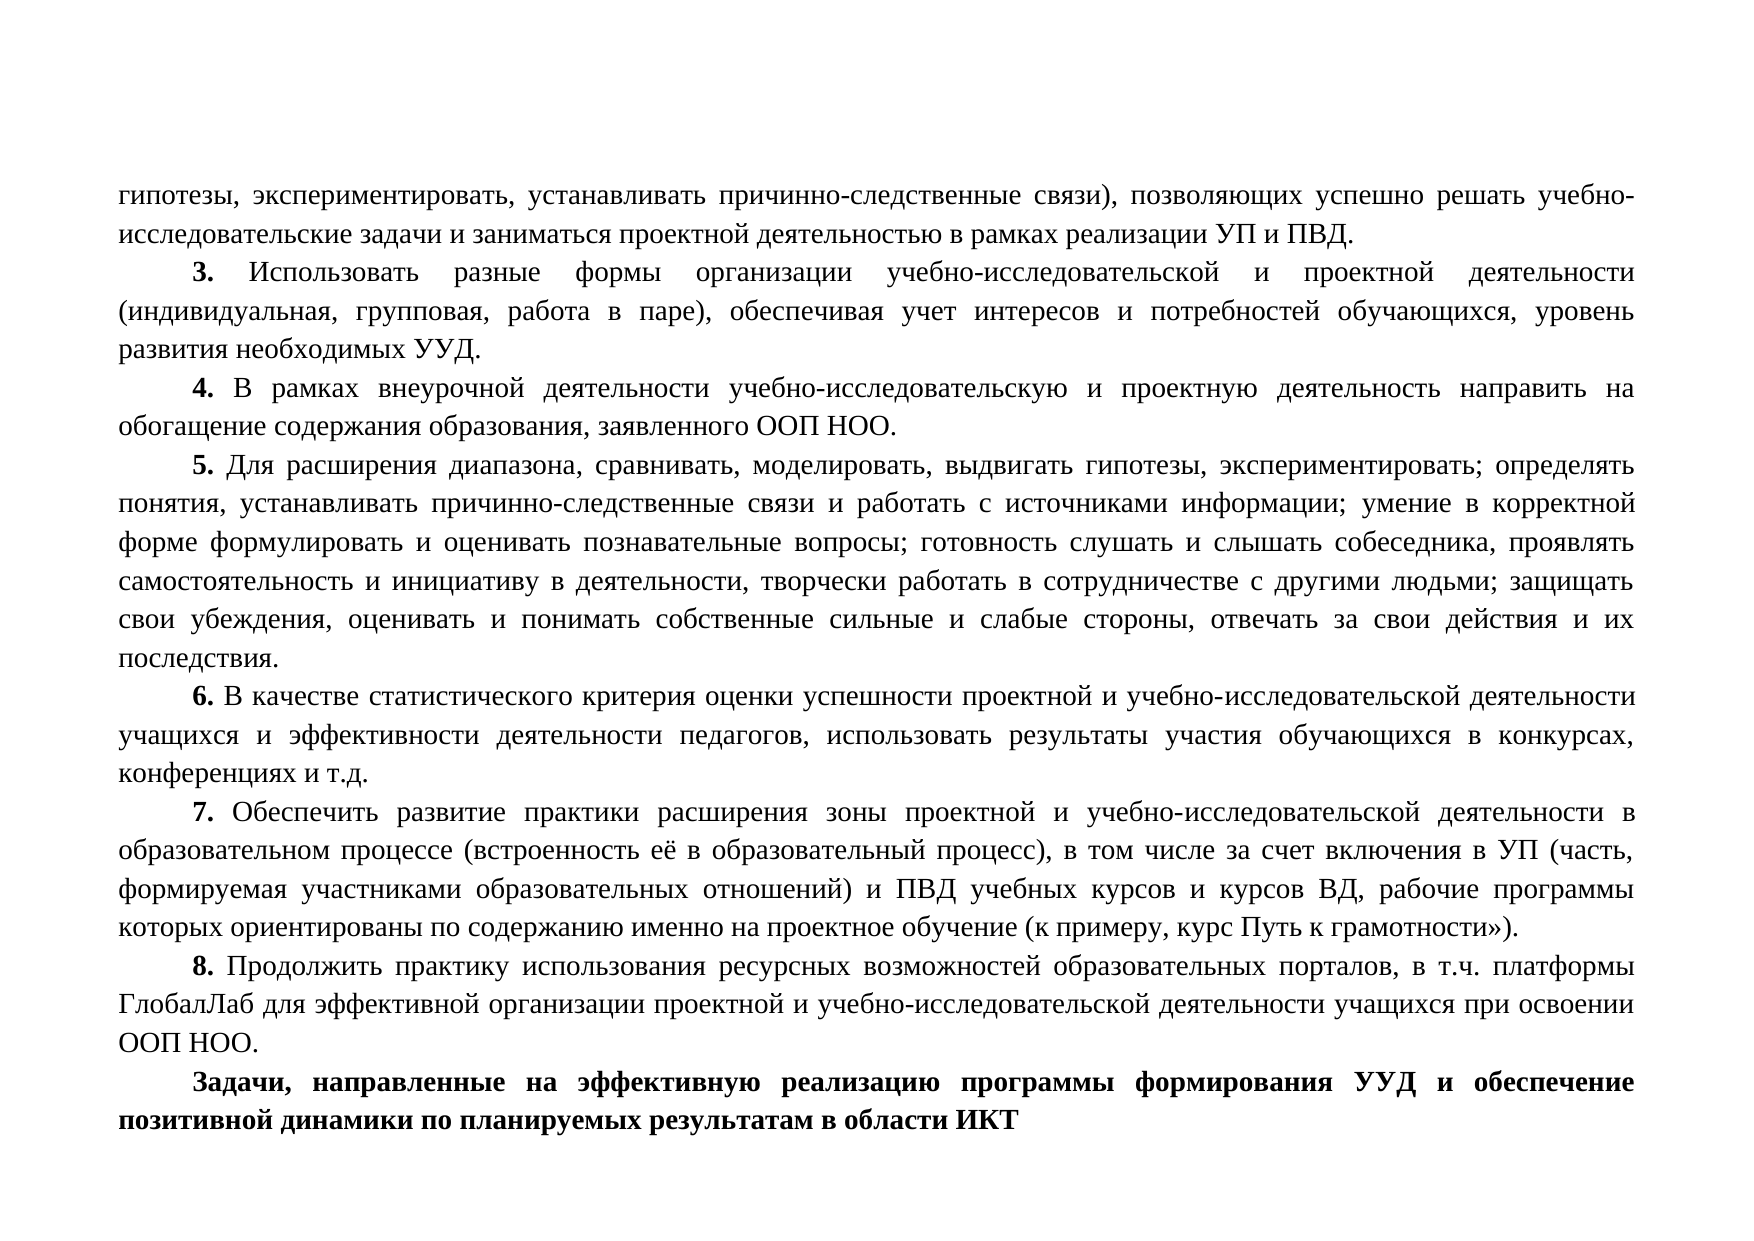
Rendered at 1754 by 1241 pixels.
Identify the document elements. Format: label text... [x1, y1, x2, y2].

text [118, 177, 1636, 249]
text 6. В качестве статистического критерия оценки успешности проектной и учебно-исследовательской деятельности учащихся и эффективности деятельности педагогов, использовать результаты участия обучающихся в конкурсах, конференциях и т.д. [118, 678, 1636, 789]
text 7. Обеспечить развитие практики расширения зоны проектной и учебно-исследовательской деятельности в образовательном процессе (встроенность её в образовательный процесс), в том числе за счет включения в УП (часть, формируемая участниками образовательных отношений) и ПВД учебных курсов и курсов ВД, рабочие программы которых ориентированы по содержанию именно на проектное обучение (к примеру, курс Путь к грамотности»). [118, 794, 1636, 943]
text 5. Для расширения диапазона, сравнивать, моделировать, выдвигать гипотезы, экспериментировать; определять понятия, устанавливать причинно-следственные связи и работать с источниками информации; умение в корректной форме формулировать и оценивать познавательные вопросы; готовность слушать и слышать собеседника, проявлять самостоятельность и инициативу в деятельности, творчески работать в сотрудничестве с другими людьми; защищать свои убеждения, оценивать и понимать собственные сильные и слабые стороны, отвечать за свои действия и их последствия. [118, 447, 1636, 673]
text 4. В рамках внеурочной деятельности учебно-исследовательскую и проектную деятельность направить на обогащение содержания образования, заявленного ООП НОО. [118, 370, 1636, 442]
text 3. Использовать разные формы организации учебно-исследовательской и проектной деятельности (индивидуальная, групповая, работа в паре), обеспечивая учет интересов и потребностей обучающихся, уровень развития необходимых УУД. [118, 254, 1636, 365]
text 8. Продолжить практику использования ресурсных возможностей образовательных порталов, в т.ч. платформы ГлобалЛаб для эффективной организации проектной и учебно-исследовательской деятельности учащихся при освоении ООП НОО. [118, 948, 1636, 1059]
text Задачи, направленные на эффективную реализацию программы формирования УУД и обеспечение позитивной динамики по планируемых результатам в области ИКТ [118, 1064, 1636, 1136]
